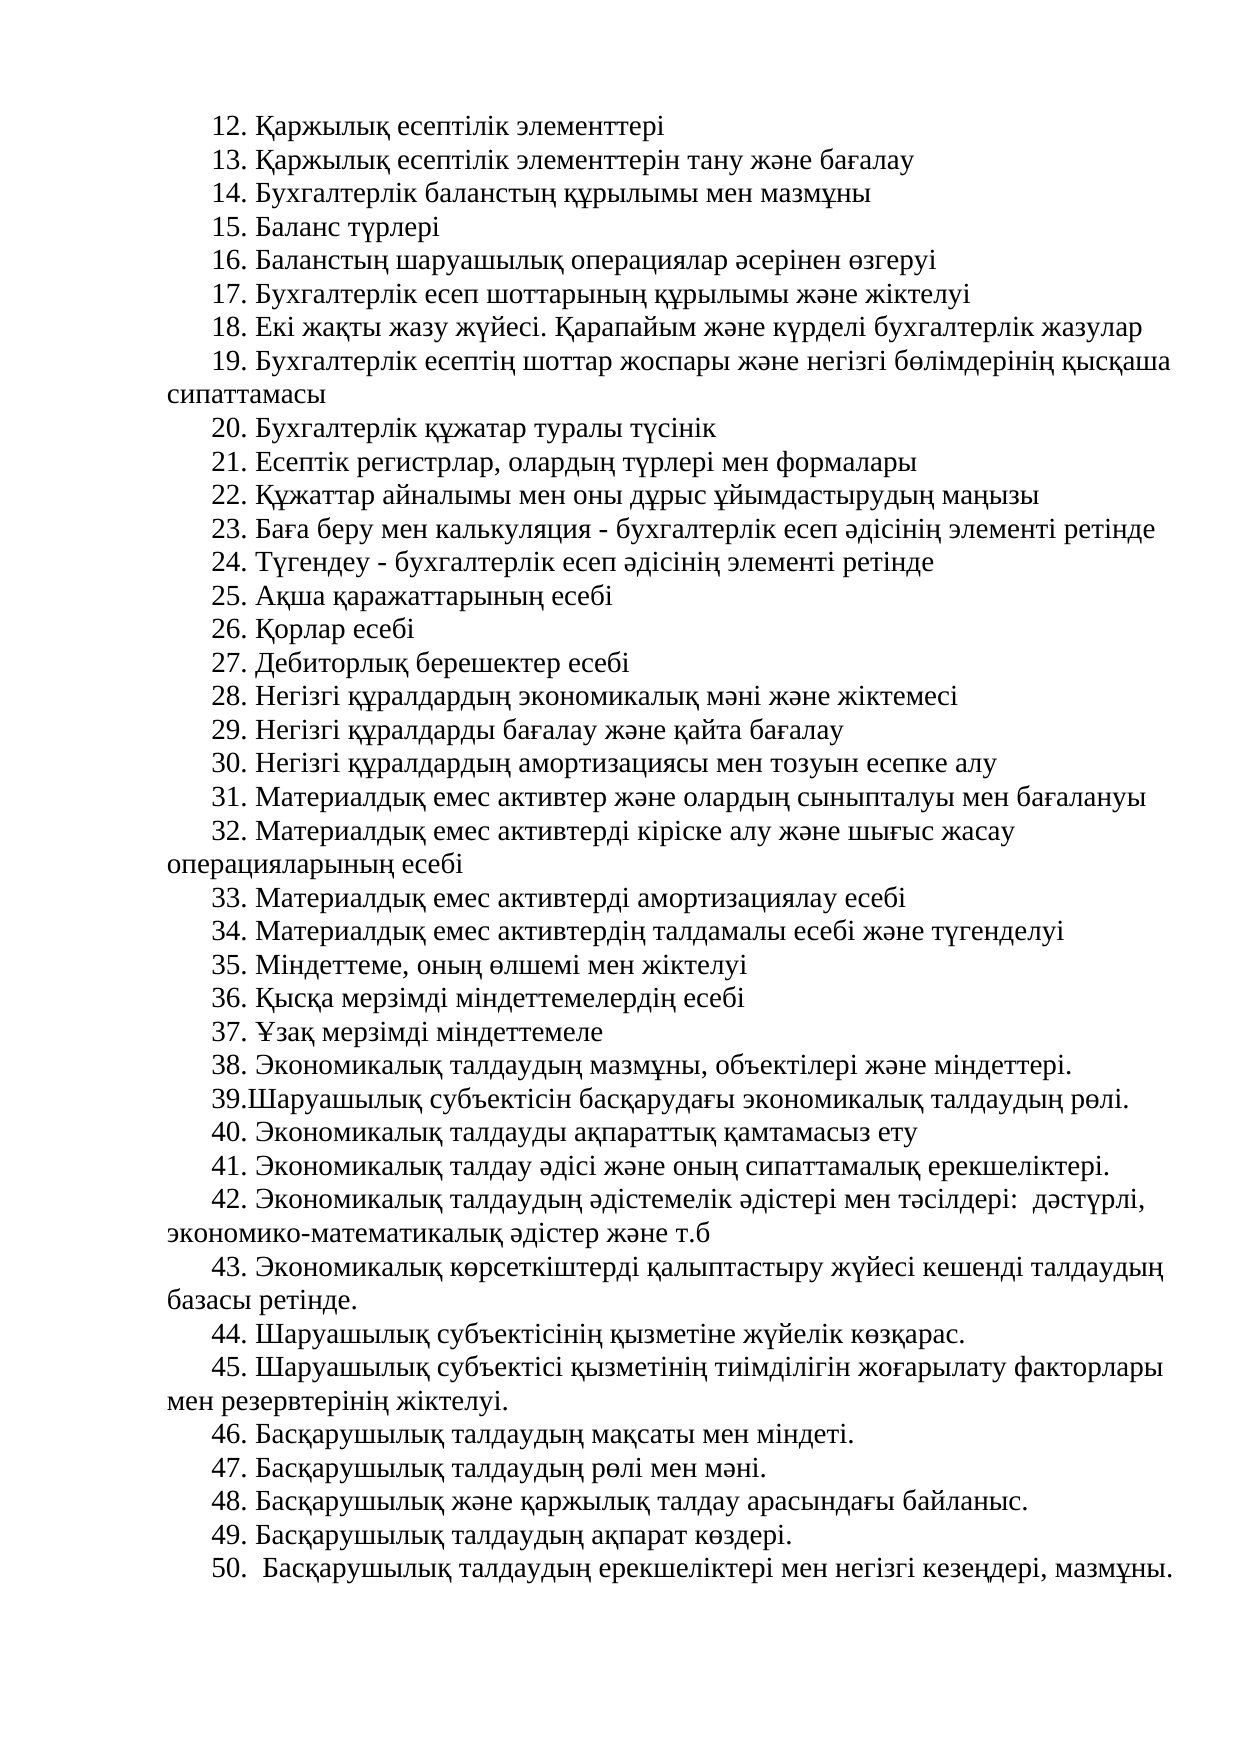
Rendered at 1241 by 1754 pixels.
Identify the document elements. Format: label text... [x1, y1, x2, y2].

text 48. Басқарушылық және қаржылық талдау арасындағы байланыс. [167, 1483, 1181, 1517]
text 30. Негізгі құралдардың амортизациясы мен тозуын есепке алу [167, 746, 1181, 779]
text 35. Міндеттеме, оның өлшемі мен жіктелуі [167, 947, 1181, 980]
text 34. Материалдық емес активтердің талдамалы есебі және түгенделуі [167, 913, 1181, 947]
text 27. Дебиторлық берешектер есебі [167, 645, 1181, 678]
text 50. Басқарушылық талдаудың ерекшеліктері мен негізгі кезеңдері, мазмұны. [167, 1551, 1181, 1584]
text 38. Экономикалық талдаудың мазмұны, объектілері және міндеттері. [167, 1047, 1181, 1081]
text 45. Шаруашылық субъектісі қызметінің тиімділігін жоғарылату факторлары мен резервтерінің жіктелуі. [167, 1349, 1181, 1416]
text 21. Есептік регистрлар, олардың түрлері мен формалары [167, 444, 1181, 477]
text 15. Баланс түрлері [167, 209, 1181, 242]
text 49. Басқарушылық талдаудың ақпарат көздері. [167, 1517, 1181, 1551]
text 23. Баға беру мен калькуляция - бухгалтерлік есеп әдісінің элементі ретінде [167, 511, 1181, 544]
text 17. Бухгалтерлік есеп шоттарының құрылымы және жіктелуі [167, 276, 1181, 309]
text 40. Экономикалық талдауды ақпараттық қамтамасыз ету [167, 1114, 1181, 1148]
text 28. Негізгі құралдардың экономикалық мәні және жіктемесі [167, 678, 1181, 712]
text 29. Негізгі құралдарды бағалау және қайта бағалау [167, 712, 1181, 746]
text 41. Экономикалық талдау әдісі және оның сипаттамалық ерекшеліктері. [167, 1148, 1181, 1182]
text 43. Экономикалық көрсеткіштерді қалыптастыру жүйесі кешенді талдаудың базасы ретінде. [167, 1249, 1181, 1316]
text 46. Басқарушылық талдаудың мақсаты мен міндеті. [167, 1416, 1181, 1450]
text 14. Бухгалтерлік баланстың құрылымы мен мазмұны [167, 175, 1181, 209]
text 20. Бухгалтерлік құжатар туралы түсінік [167, 410, 1181, 444]
text 36. Қысқа мерзімді міндеттемелердің есебі [167, 980, 1181, 1014]
text 18. Екі жақты жазу жүйесі. Қарапайым және күрделі бухгалтерлік жазулар [167, 309, 1181, 343]
text 13. Қаржылық есептілік элементтерін тану және бағалау [167, 142, 1181, 175]
text 47. Басқарушылық талдаудың рөлі мен мәні. [167, 1450, 1181, 1483]
text 22. Құжаттар айналымы мен оны дұрыс ұйымдастырудың маңызы [167, 477, 1181, 511]
text 31. Материалдық емес активтер және олардың сыныпталуы мен бағалануы [167, 779, 1181, 813]
text 44. Шаруашылық субъектісінің қызметіне жүйелік көзқарас. [167, 1316, 1181, 1349]
text 32. Материалдық емес активтерді кіріске алу және шығыс жасау операцияларының есебі [167, 813, 1181, 880]
text 25. Ақша қаражаттарының есебі [167, 578, 1181, 611]
text 26. Қорлар есебі [167, 611, 1181, 645]
text 42. Экономикалық талдаудың әдістемелік әдістері мен тәсілдері: дәстүрлі, экономико-математикалық әдістер және т.б [167, 1182, 1181, 1249]
text 12. Қаржылық есептілік элементтері [167, 108, 1181, 142]
text 24. Түгендеу - бухгалтерлік есеп әдісінің элементі ретінде [167, 544, 1181, 578]
text 33. Материалдық емес активтерді амортизациялау есебі [167, 880, 1181, 913]
text 39.Шаруашылық субъектісін басқарудағы экономикалық талдаудың рөлі. [167, 1081, 1181, 1114]
text 19. Бухгалтерлік есептің шоттар жоспары және негізгі бөлімдерінің қысқаша сипаттамасы [167, 343, 1181, 410]
text 37. Ұзақ мерзімді міндеттемеле [167, 1014, 1181, 1047]
text 16. Баланстың шаруашылық операциялар әсерінен өзгеруі [167, 242, 1181, 276]
